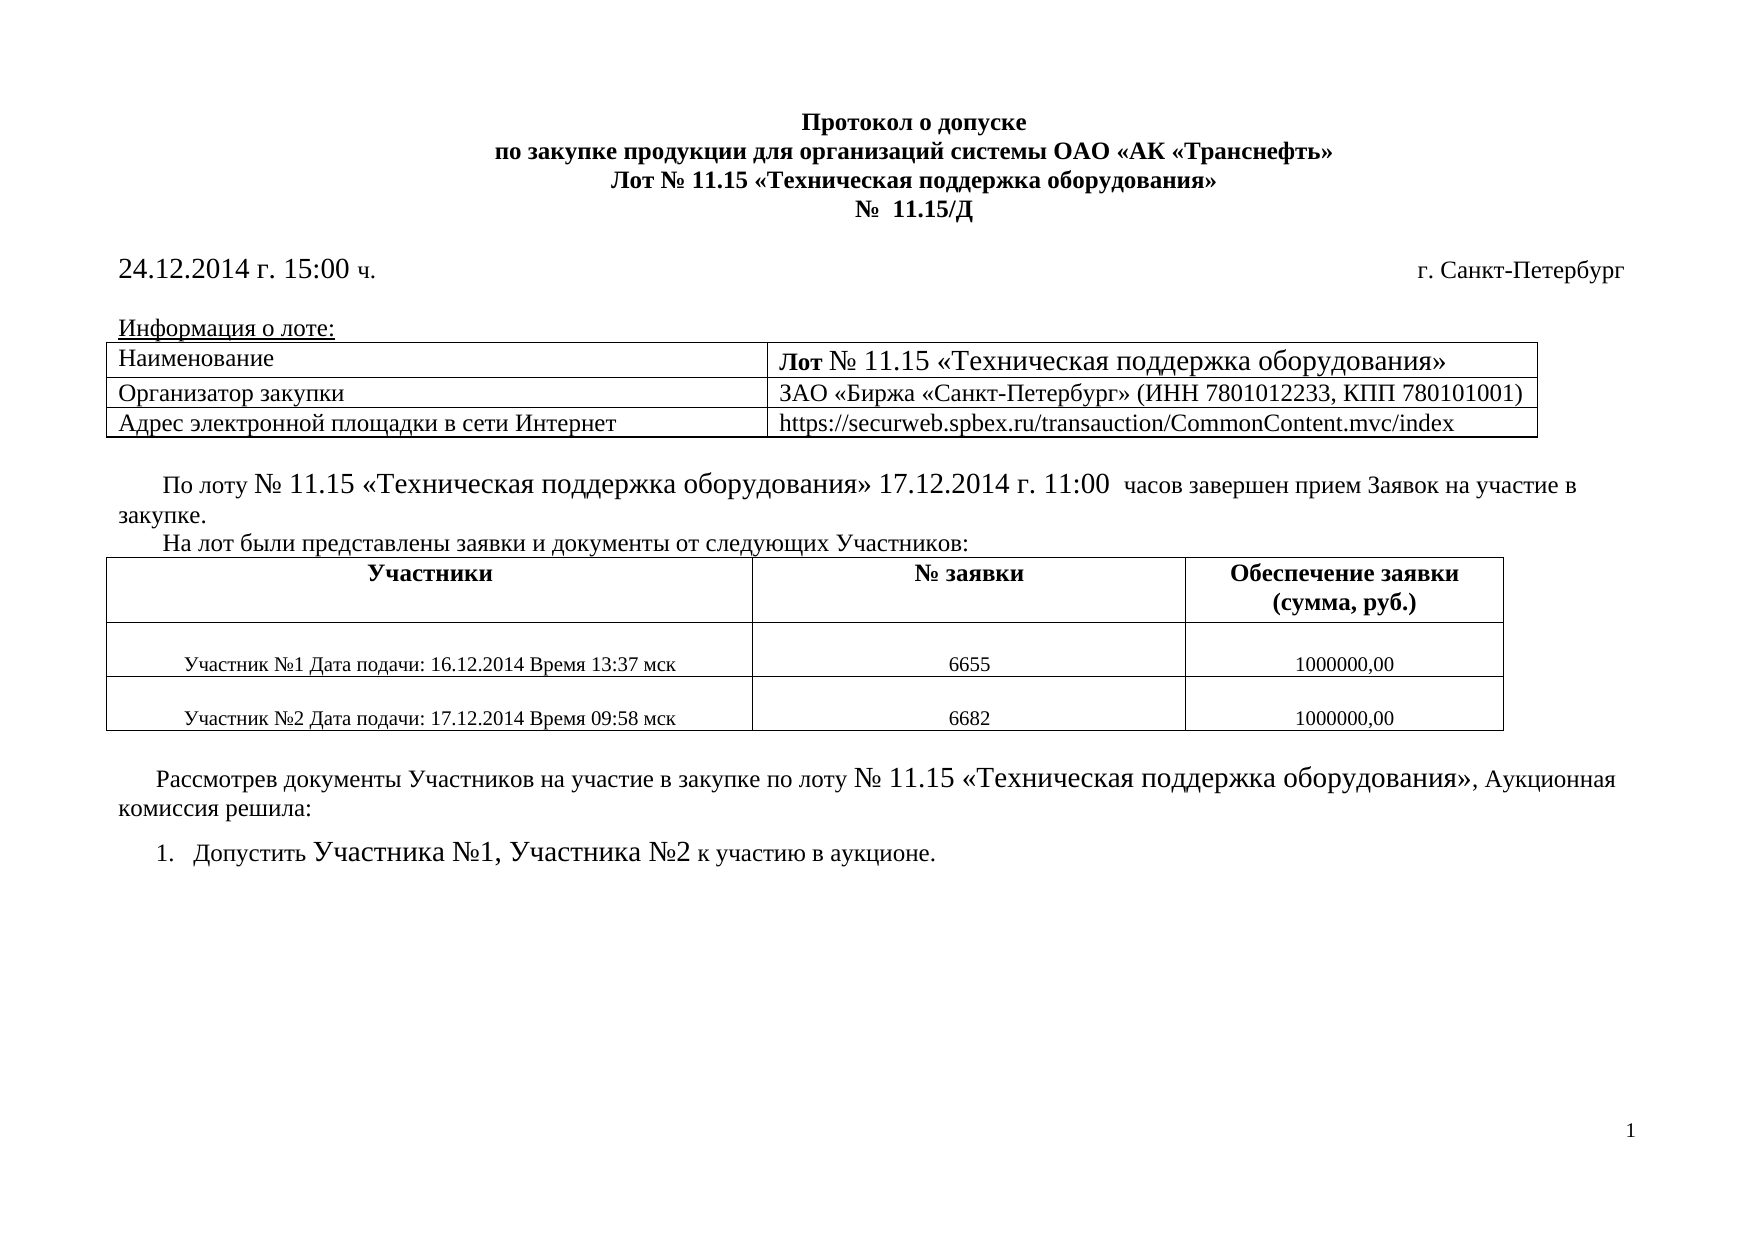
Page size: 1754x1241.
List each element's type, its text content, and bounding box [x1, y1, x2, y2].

title № [118, 194, 1636, 222]
table_cell Организатор закупки [107, 378, 767, 407]
table_cell 6682 [753, 677, 1185, 730]
title Протокол о допуске [118, 107, 1636, 136]
table_header Лот [768, 343, 1537, 377]
table_cell https://securweb.spbex.ru/transauction/CommonContent.mvc/index [768, 408, 1537, 436]
table_header Наименование [107, 343, 767, 377]
list Допустить к участию в аукционе. [156, 834, 1636, 868]
table_header Обеспечение заявки (сумма, руб.) [1186, 558, 1503, 622]
text Рассмотрев документы Участников на участие в закупке по лоту , Аукционная комиссия решила: [118, 760, 1636, 822]
table_cell Участник №2 Дата подачи: 17.12.2014 Время 09:58 мск [107, 677, 752, 730]
table_cell Адрес электронной площадки в сети Интернет [107, 408, 767, 436]
table_cell 1000000,00 [1186, 623, 1503, 676]
text На лот были представлены заявки и документы от следующих Участников: [118, 528, 1636, 557]
table_cell 6655 [753, 623, 1185, 676]
table_header Участники [107, 558, 752, 622]
table_header № заявки [753, 558, 1185, 622]
title по закупке продукции для организаций системы ОАО «АК «Транснефть» [118, 136, 1636, 165]
text ч. г. Санкт-Петербург [118, 251, 1636, 285]
table_cell Участник №1 Дата подачи: 16.12.2014 Время 13:37 мск [107, 623, 752, 676]
text Информация о лоте: [118, 313, 1636, 342]
title Лот [118, 165, 1636, 194]
table_cell ЗАО «Биржа «Санкт-Петербург» (ИНН 7801012233, КПП 780101001) [768, 378, 1537, 407]
text По лоту часов завершен прием Заявок на участие в закупке. [118, 466, 1636, 528]
table_cell 1000000,00 [1186, 677, 1503, 730]
